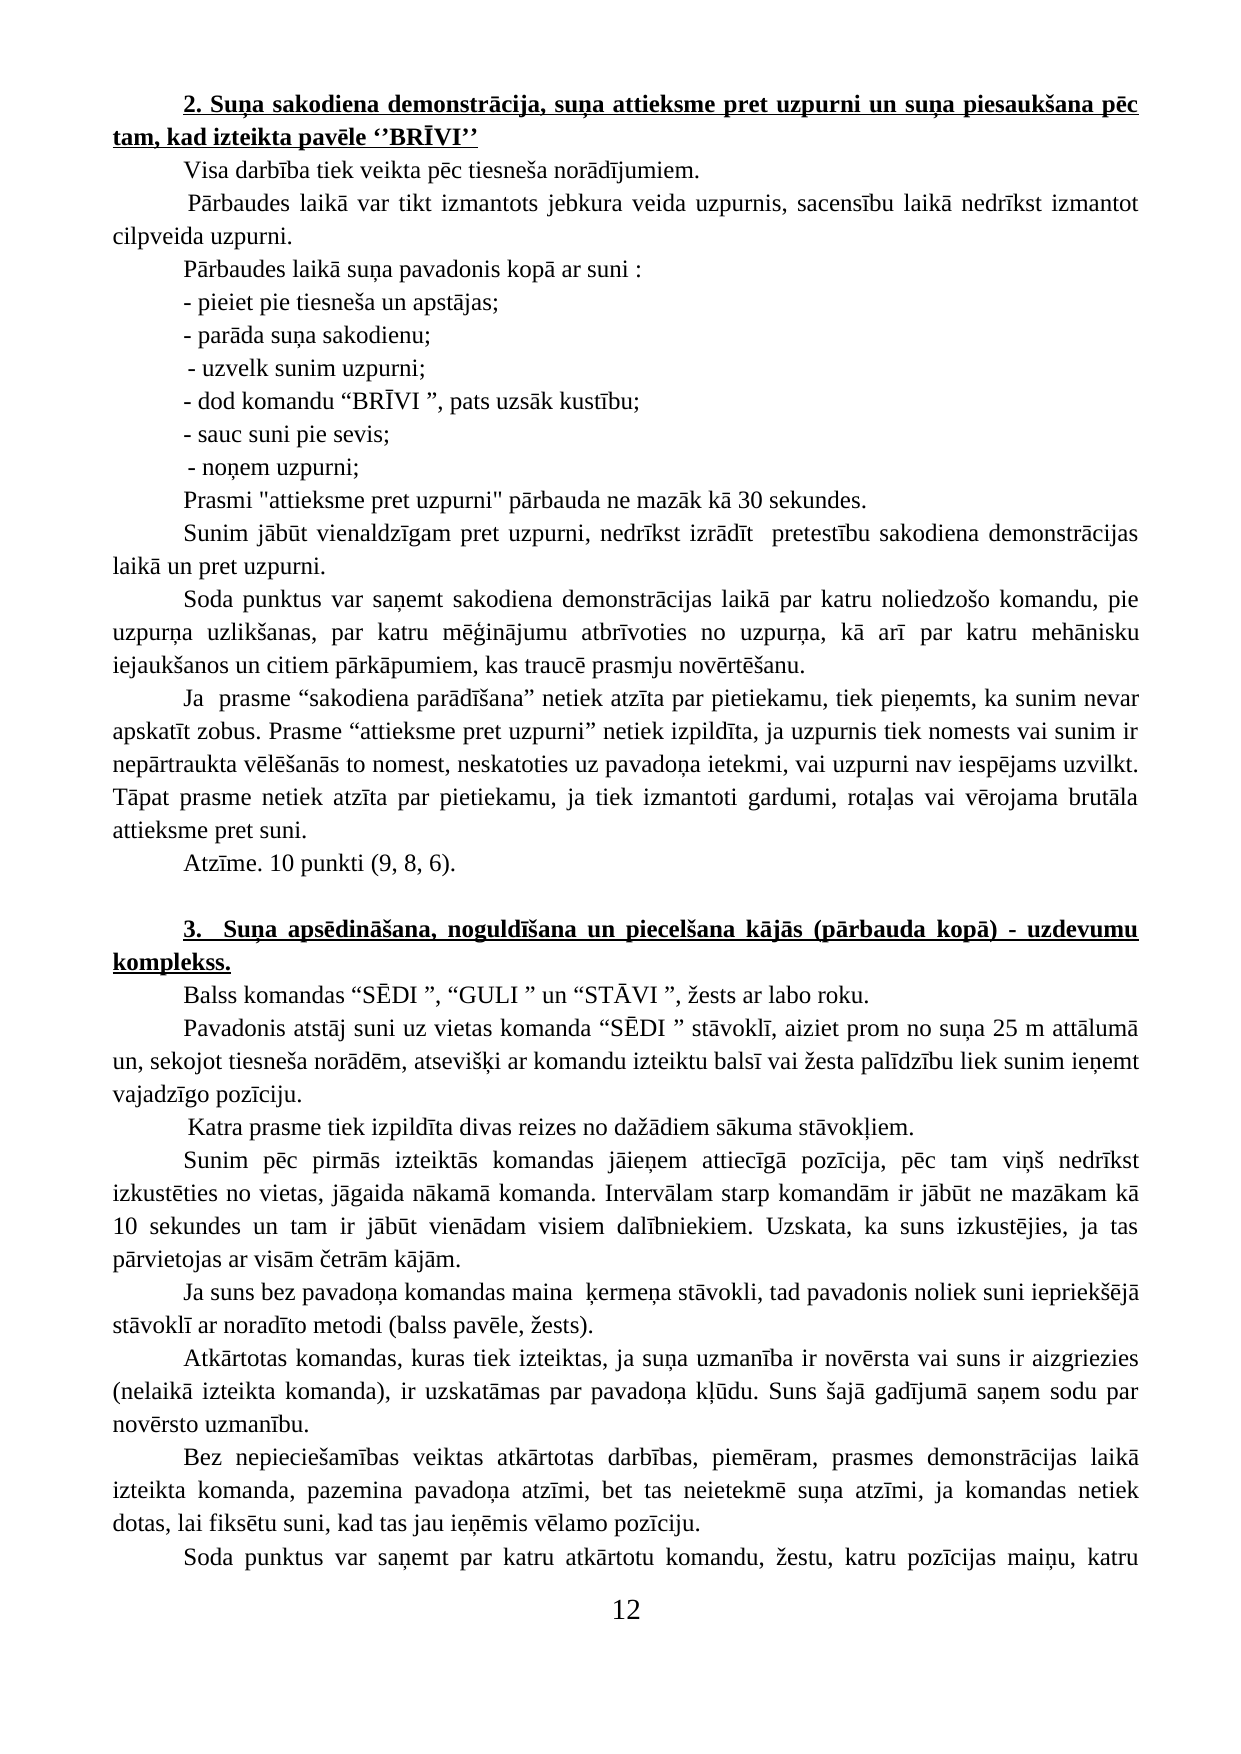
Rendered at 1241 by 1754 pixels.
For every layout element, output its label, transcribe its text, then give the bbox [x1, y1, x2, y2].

text Pārbaudes laikā var tikt izmantots jebkura veida uzpurnis, sacensību laikā nedrīkst izmantot cilpveida uzpurni. [112, 188, 1140, 249]
text 2. Suņa sakodiena demonstrācija, suņa attieksme pret uzpurni un suņa piesaukšana pēc tam, kad izteikta pavēle ‘’BRĪVI’’ [112, 89, 1140, 150]
text Atkārtotas komandas, kuras tiek izteiktas, ja suņa uzmanība ir novērsta vai suns ir aizgriezies (nelaikā izteikta komanda), ir uzskatāmas par pavadoņa kļūdu. Suns šajā gadījumā saņem sodu par novērsto uzmanību. [112, 1343, 1140, 1438]
text Bez nepieciešamības veiktas atkārtotas darbības, piemēram, prasmes demonstrācijas laikā izteikta komanda, pazemina pavadoņa atzīmi, bet tas neietekmē suņa atzīmi, ja komandas netiek dotas, lai fiksētu suni, kad tas jau ieņēmis vēlamo pozīciju. [112, 1442, 1140, 1537]
text 3. Suņa apsēdināšana, noguldīšana un piecelšana kājās (pārbauda kopā) - uzdevumu komplekss. [112, 914, 1140, 976]
text - pieiet pie tiesneša un apstājas; [112, 287, 1140, 316]
text Ja prasme “sakodiena parādīšana” netiek atzīta par pietiekamu, tiek pieņemts, ka sunim nevar apskatīt zobus. Prasme “attieksme pret uzpurni” netiek izpildīta, ja uzpurnis tiek nomests vai sunim ir nepārtraukta vēlēšanās to nomest, neskatoties uz pavadoņa ietekmi, vai uzpurni nav iespējams uzvilkt. Tāpat prasme netiek atzīta par pietiekamu, ja tiek izmantoti gardumi, rotaļas vai vērojama brutāla attieksme pret suni. [112, 683, 1140, 844]
text Sunim pēc pirmās izteiktās komandas jāieņem attiecīgā pozīcija, pēc tam viņš nedrīkst izkustēties no vietas, jāgaida nākamā komanda. Intervālam starp komandām ir jābūt ne mazākam kā 10 sekundes un tam ir jābūt vienādam visiem dalībniekiem. Uzskata, ka suns izkustējies, ja tas pārvietojas ar visām četrām kājām. [112, 1145, 1140, 1273]
text Sunim jābūt vienaldzīgam pret uzpurni, nedrīkst izrādīt pretestību sakodiena demonstrācijas laikā un pret uzpurni. [112, 518, 1140, 580]
text Pavadonis atstāj suni uz vietas komanda “SĒDI ” stāvoklī, aiziet prom no suņa 25 m attālumā un, sekojot tiesneša norādēm, atsevišķi ar komandu izteiktu balsī vai žesta palīdzību liek sunim ieņemt vajadzīgo pozīciju. [112, 1013, 1140, 1108]
text - noņem uzpurni; [112, 452, 1140, 481]
text - dod komandu “brīvi ”, pats uzsāk kustību; [112, 386, 1140, 414]
text Soda punktus var saņemt sakodiena demonstrācijas laikā par katru noliedzošo komandu, pie uzpurņa uzlikšanas, par katru mēģinājumu atbrīvoties no uzpurņa, kā arī par katru mehānisku iejaukšanos un citiem pārkāpumiem, kas traucē prasmju novērtēšanu. [112, 584, 1140, 679]
text - sauc suni pie sevis; [112, 419, 1140, 448]
text - uzvelk sunim uzpurni; [112, 353, 1140, 382]
text Atzīme. 10 punkti (9, 8, 6). [112, 848, 1140, 877]
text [112, 1542, 1140, 1570]
text Ja suns bez pavadoņa komandas maina ķermeņa stāvokli, tad pavadonis noliek suni iepriekšējā stāvoklī ar noradīto metodi (balss pavēle, žests). [112, 1277, 1140, 1339]
text Pārbaudes laikā suņa pavadonis kopā ar suni : [112, 254, 1140, 282]
text Katra prasme tiek izpildīta divas reizes no dažādiem sākuma stāvokļiem. [112, 1112, 1140, 1141]
text Prasmi "attieksme pret uzpurni" pārbauda ne mazāk kā 30 sekundes. [112, 485, 1140, 514]
text Visa darbība tiek veikta pēc tiesneša norādījumiem. [112, 155, 1140, 183]
text - parāda suņa sakodienu; [112, 320, 1140, 348]
text Balss komandas “SĒDI ”, “GULI ” un “STĀVI ”, žests ar labo roku. [112, 980, 1140, 1009]
